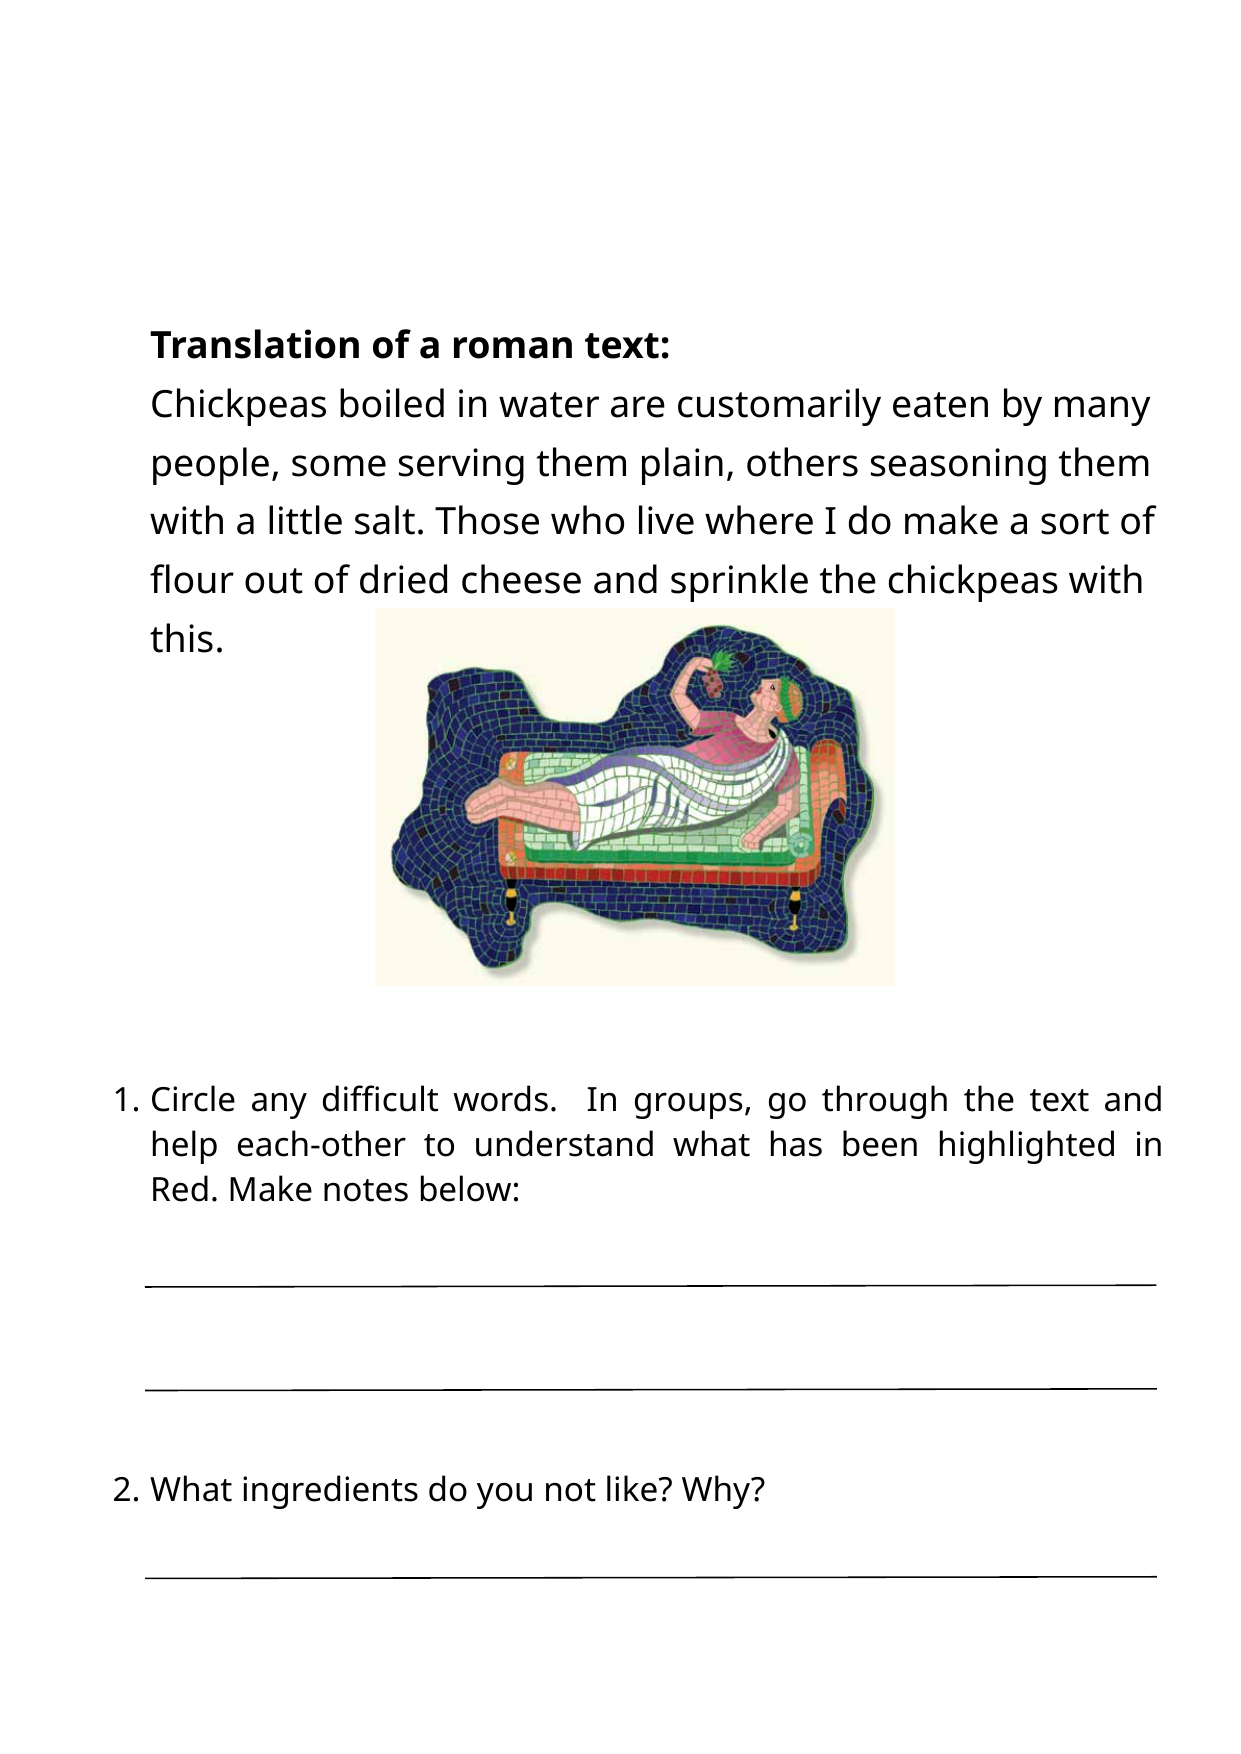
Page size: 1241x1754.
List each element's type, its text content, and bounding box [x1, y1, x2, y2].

list Translation of a roman text: [150, 319, 1165, 370]
list Chickpeas boiled in water are customarily eaten by many people, some serving them plain, others seasoning them with a little salt. Those who live where I do make a sort of flour out of dried cheese and sprinkle the chickpeas with this. [150, 377, 1165, 663]
picture [375, 608, 895, 986]
list Circle any difficult words. In groups, go through the text and help each-other to understand what has been highlighted in Red. Make notes below: [112, 1075, 1165, 1212]
list What ingredients do you not like? Why? [112, 1466, 1165, 1512]
